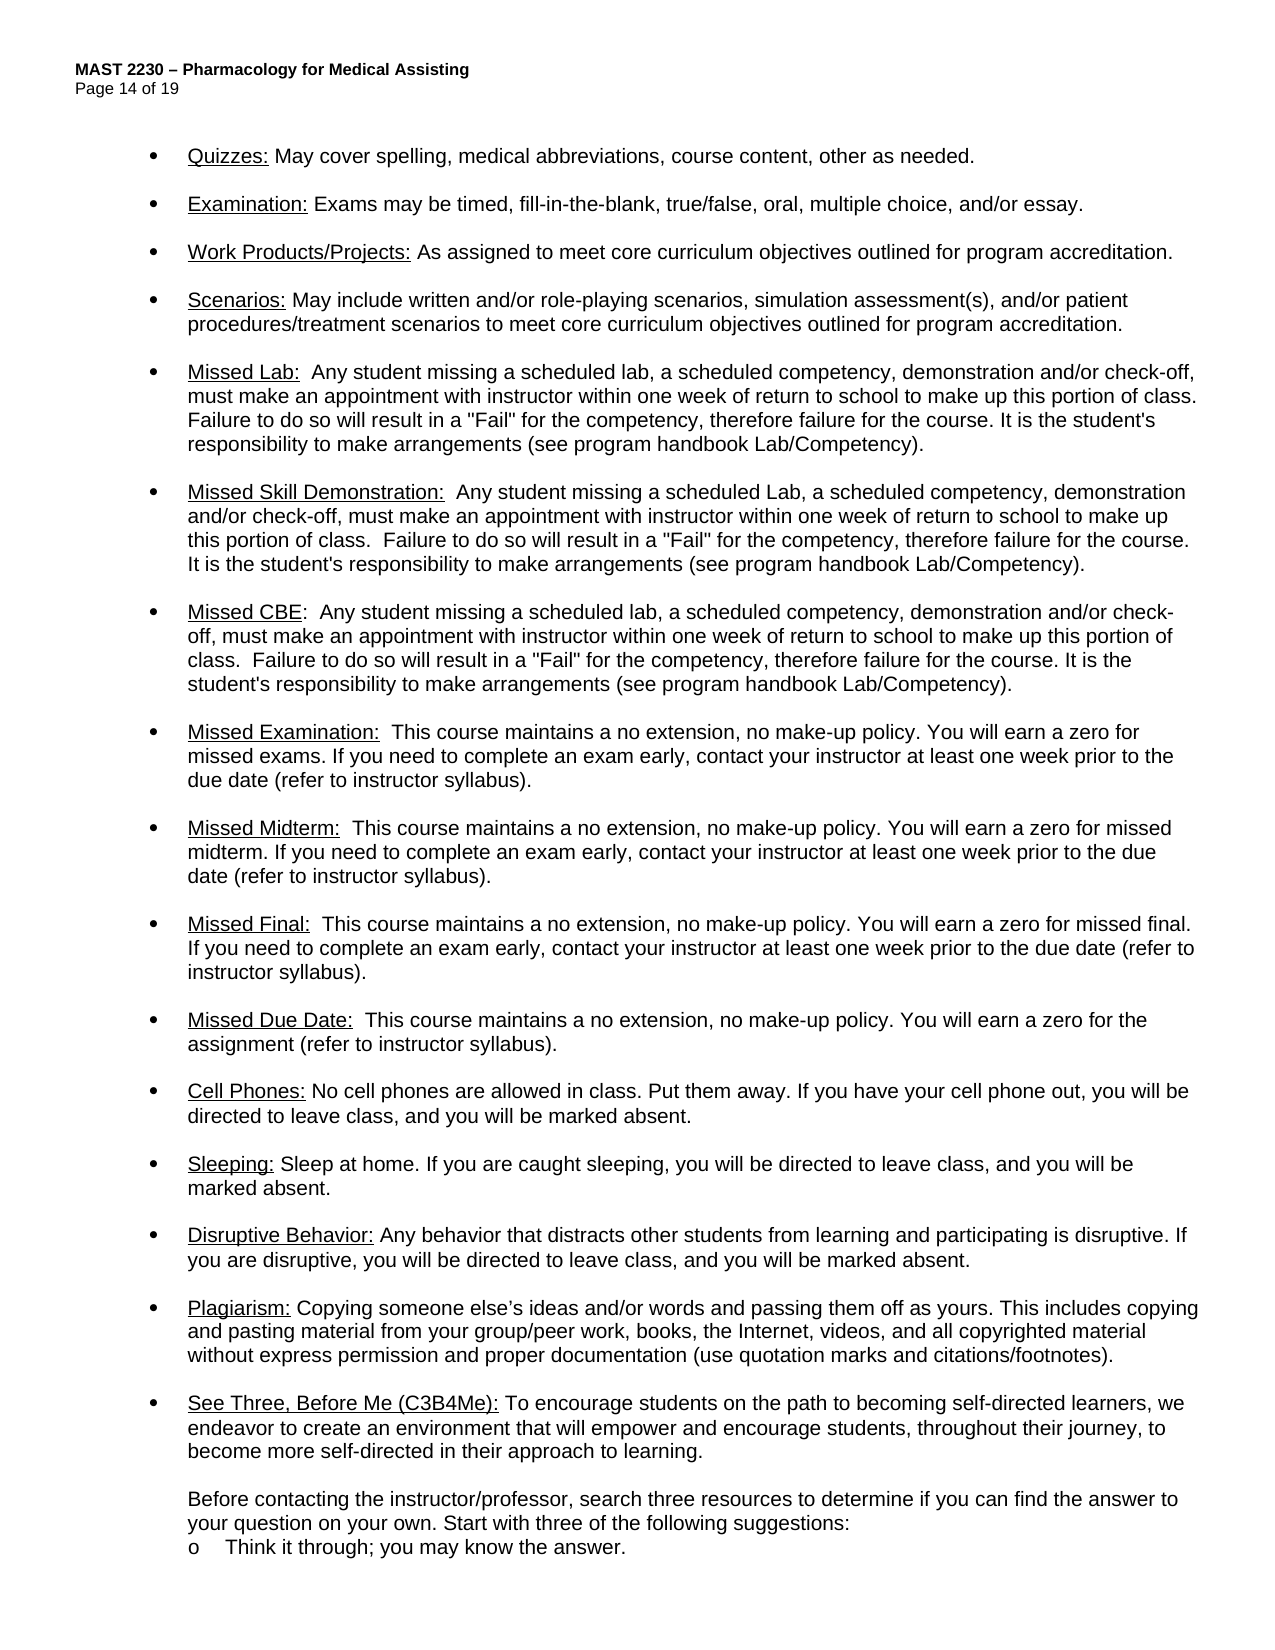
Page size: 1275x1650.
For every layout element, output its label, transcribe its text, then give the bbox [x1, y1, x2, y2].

list Disruptive Behavior: Any behavior that distracts other students from learning and participating is disruptive. If you are disruptive, you will be directed to leave class, and you will be marked absent. [150, 1223, 1200, 1271]
list Missed Midterm: This course maintains a no extension, no make-up policy. You will earn a zero for missed midterm. If you need to complete an exam early, contact your instructor at least one week prior to the due date (refer to instructor syllabus). [150, 816, 1200, 887]
list Missed Due Date: This course maintains a no extension, no make-up policy. You will earn a zero for the assignment (refer to instructor syllabus). [150, 1007, 1200, 1055]
list Before contacting the instructor/professor, search three resources to determine if you can find the answer to your question on your own. Start with three of the following suggestions: [187, 1487, 1200, 1535]
list Missed Examination: This course maintains a no extension, no make-up policy. You will earn a zero for missed exams. If you need to complete an exam early, contact your instructor at least one week prior to the due date (refer to instructor syllabus). [150, 719, 1200, 792]
list Missed Skill Demonstration: Any student missing a scheduled Lab, a scheduled competency, demonstration and/or check-off, must make an appointment with instructor within one week of return to school to make up this portion of class. Failure to do so will result in a "Fail" for the competency, therefore failure for the course. It is the student's responsibility to make arrangements (see program handbook Lab/Competency). [150, 480, 1200, 576]
list Think it through; you may know the answer. [187, 1535, 1200, 1561]
list Sleeping: Sleep at home. If you are caught sleeping, you will be directed to leave class, and you will be marked absent. [150, 1151, 1200, 1199]
list Work Products/Projects: As assigned to meet core curriculum objectives outlined for program accreditation. [150, 240, 1200, 264]
list Examination: Exams may be timed, fill-in-the-blank, true/false, oral, multiple choice, and/or essay. [150, 192, 1200, 216]
list Cell Phones: No cell phones are allowed in class. Put them away. If you have your cell phone out, you will be directed to leave class, and you will be marked absent. [150, 1079, 1200, 1127]
list Missed CBE: Any student missing a scheduled lab, a scheduled competency, demonstration and/or check-off, must make an appointment with instructor within one week of return to school to make up this portion of class. Failure to do so will result in a "Fail" for the competency, therefore failure for the course. It is the student's responsibility to make arrangements (see program handbook Lab/Competency). [150, 600, 1200, 696]
list Plagiarism: Copying someone else’s ideas and/or words and passing them off as yours. This includes copying and pasting material from your group/peer work, books, the Internet, videos, and all copyrighted material without express permission and proper documentation (use quotation marks and citations/footnotes). [150, 1295, 1200, 1367]
list Scenarios: May include written and/or role-playing scenarios, simulation assessment(s), and/or patient procedures/treatment scenarios to meet core curriculum objectives outlined for program accreditation. [150, 288, 1200, 336]
list See Three, Before Me (C3B4Me): To encourage students on the path to becoming self-directed learners, we endeavor to create an environment that will empower and encourage students, throughout their journey, to become more self-directed in their approach to learning. [150, 1391, 1200, 1463]
list Quizzes: May cover spelling, medical abbreviations, course content, other as needed. [150, 144, 1200, 168]
list Missed Lab: Any student missing a scheduled lab, a scheduled competency, demonstration and/or check-off, must make an appointment with instructor within one week of return to school to make up this portion of class. Failure to do so will result in a "Fail" for the competency, therefore failure for the course. It is the student's responsibility to make arrangements (see program handbook Lab/Competency). [150, 360, 1200, 456]
list Missed Final: This course maintains a no extension, no make-up policy. You will earn a zero for missed final. If you need to complete an exam early, contact your instructor at least one week prior to the due date (refer to instructor syllabus). [150, 911, 1200, 983]
